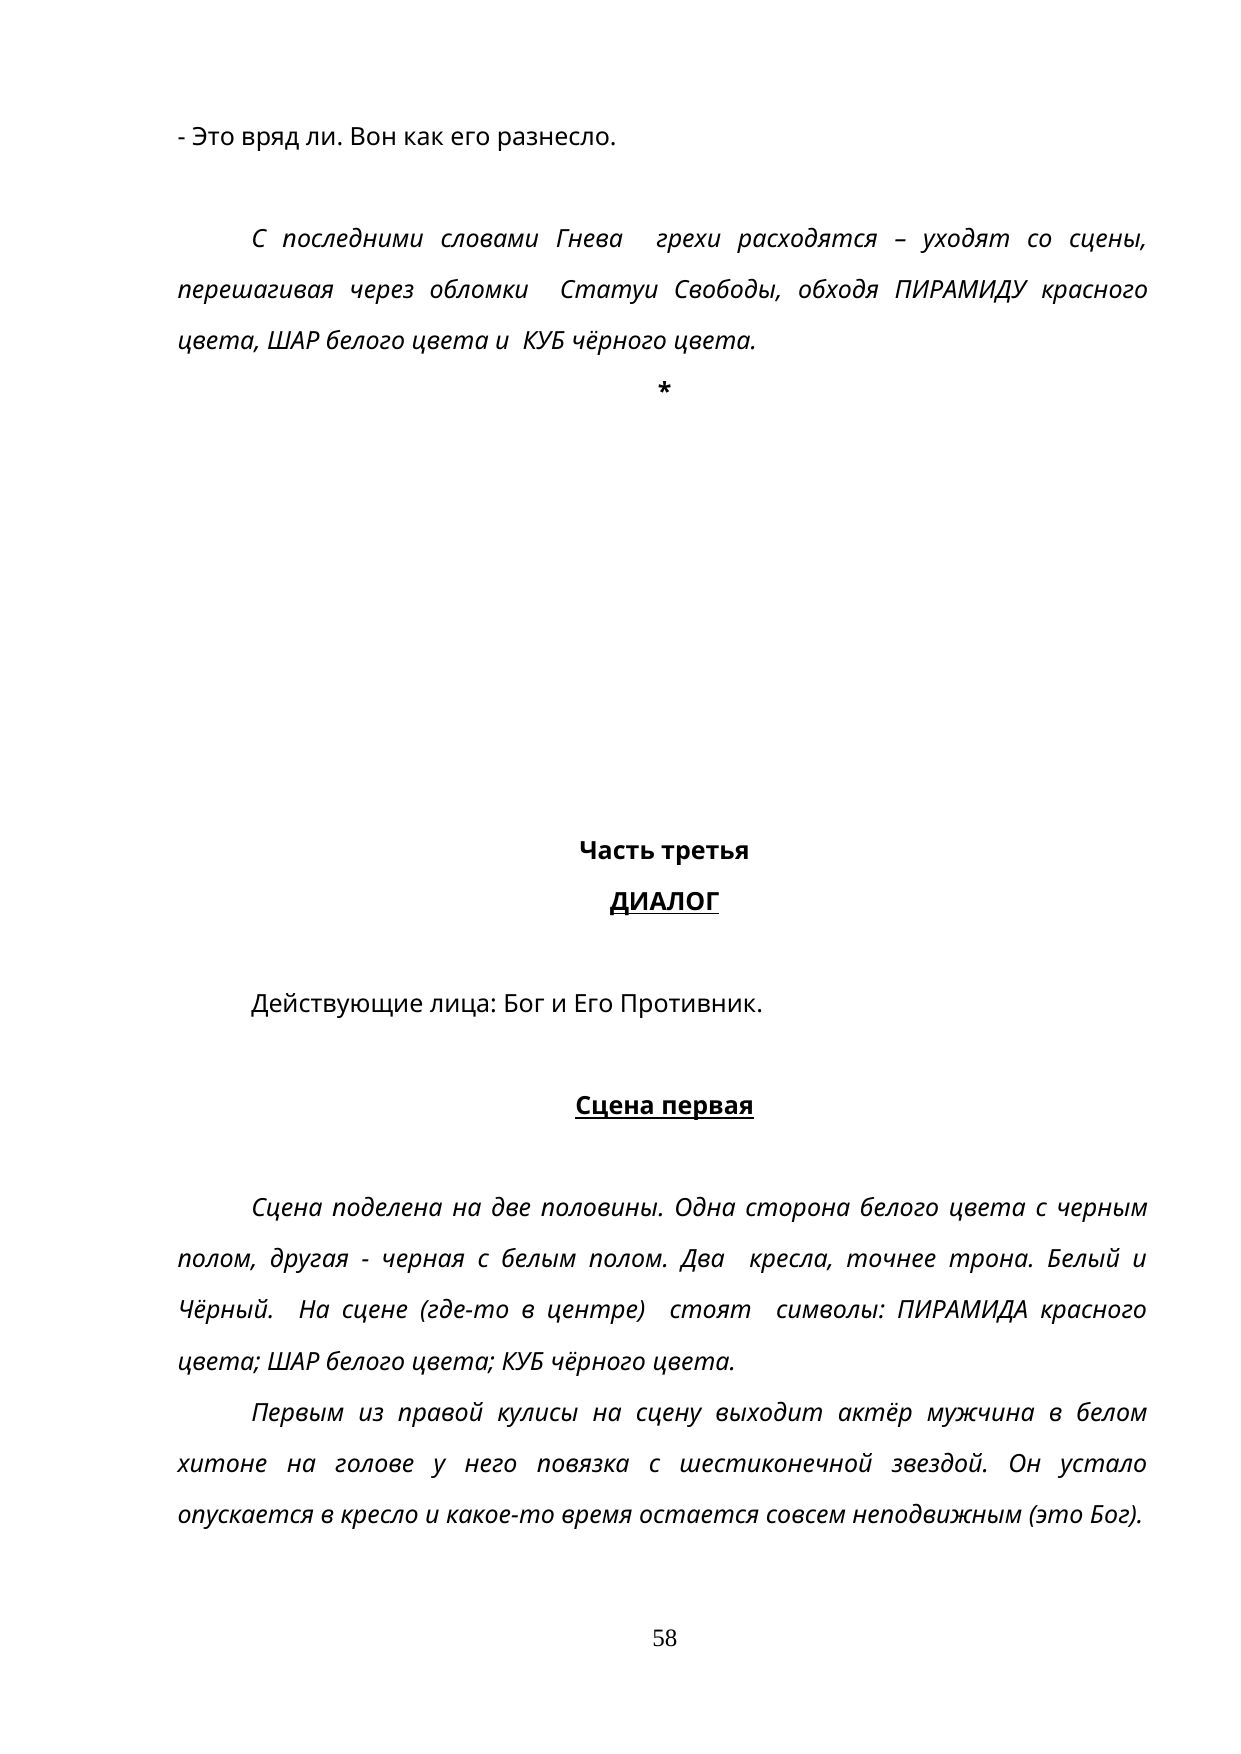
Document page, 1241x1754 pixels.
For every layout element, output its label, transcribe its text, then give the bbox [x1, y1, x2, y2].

text - Это вряд ли. Вон как его разнесло. [177, 118, 1152, 152]
text Сцена первая [177, 1088, 1152, 1122]
text Действующие лица: Бог и Его Противник. [177, 986, 1152, 1020]
text ДИАЛОГ [177, 884, 1152, 918]
text * [177, 373, 1152, 407]
text Часть третья [177, 833, 1152, 867]
text Сцена поделена на две половины. Одна сторона белого цвета с черным полом, другая - черная с белым полом. Два кресла, точнее трона. Белый и Чёрный. На сцене (где-то в центре) стоят символы: ПИРАМИДА красного цвета; ШАР белого цвета; КУБ чёрного цвета. [177, 1190, 1152, 1377]
text С последними словами Гнева грехи расходятся – уходят со сцены, перешагивая через обломки Статуи Свободы, обходя ПИРАМИДУ красного цвета, ШАР белого цвета и КУБ чёрного цвета. [177, 220, 1152, 356]
text Первым из правой кулисы на сцену выходит актёр мужчина в белом хитоне на голове у него повязка с шестиконечной звездой. Он устало опускается в кресло и какое-то время остается совсем неподвижным (это Бог). [177, 1394, 1152, 1530]
